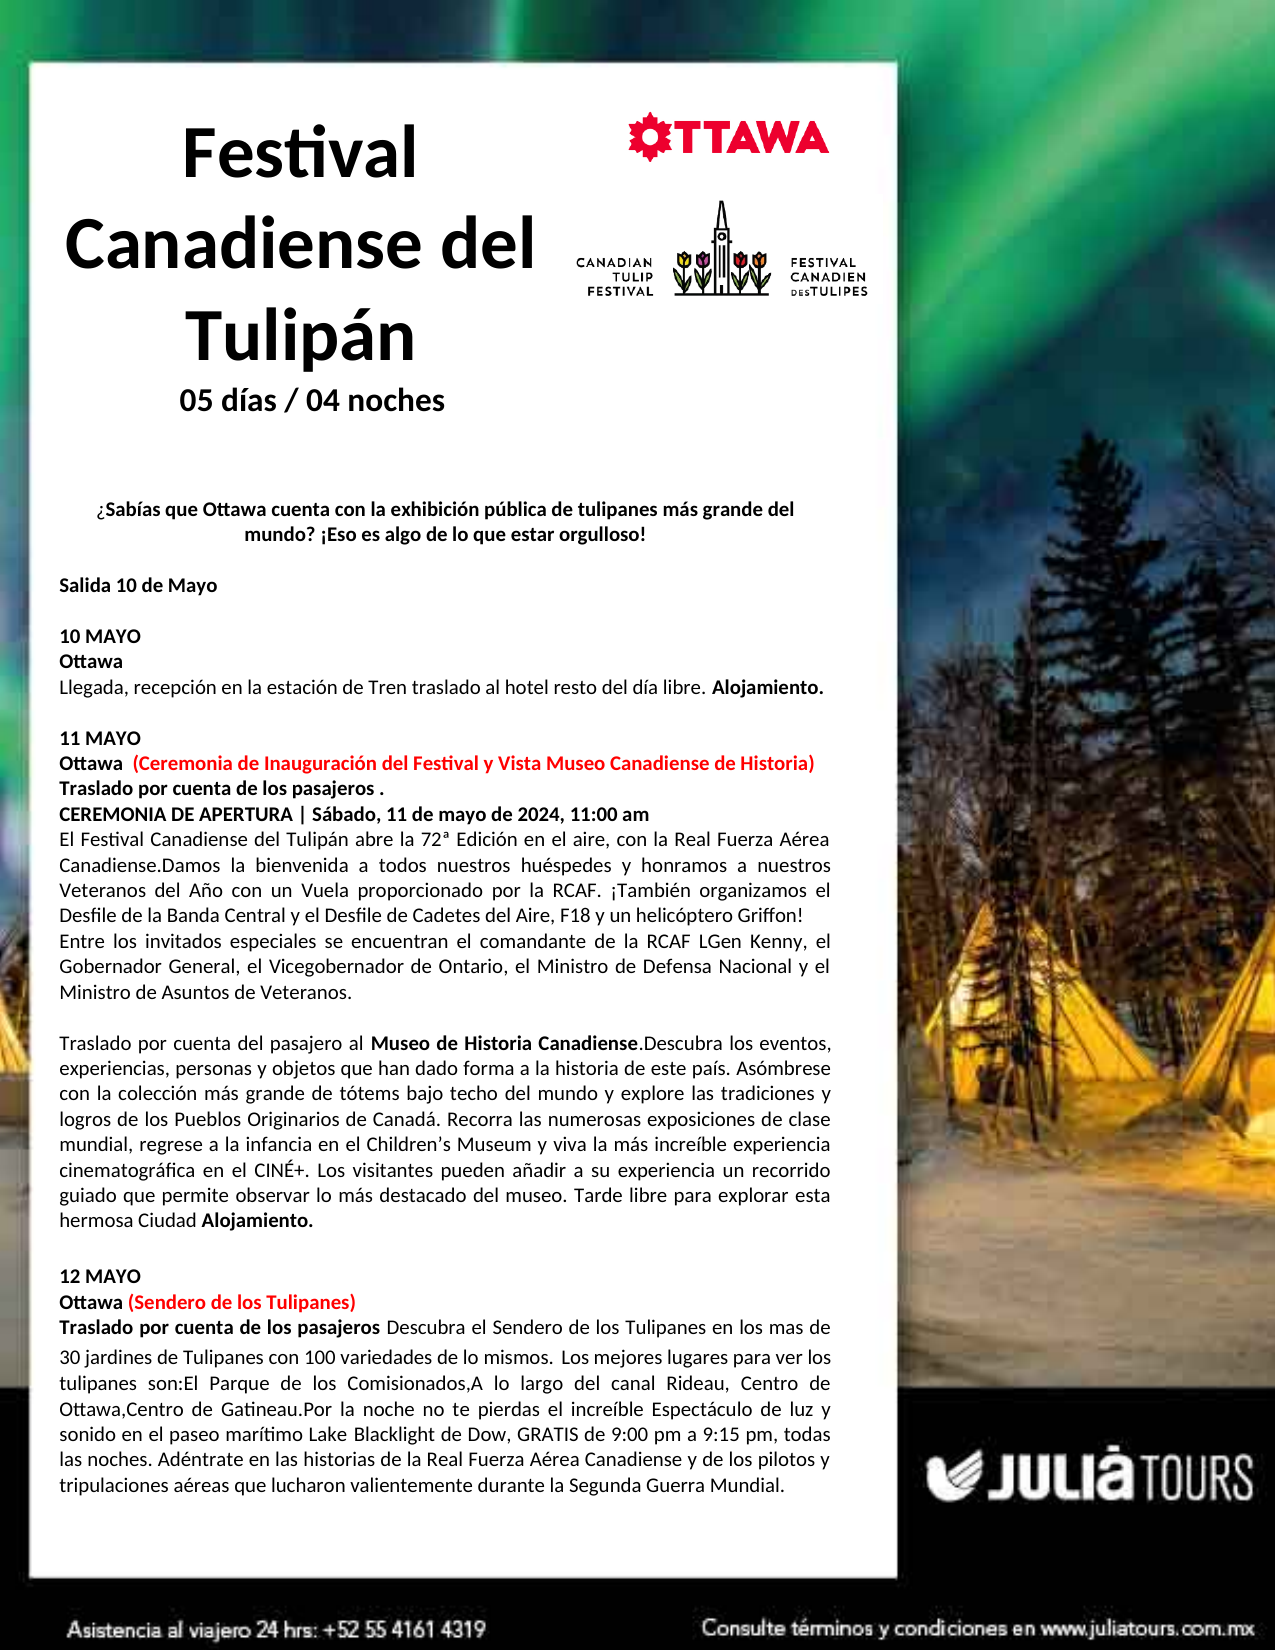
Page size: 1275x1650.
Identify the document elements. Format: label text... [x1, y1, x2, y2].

text Salida 10 de Mayo [59, 572, 832, 598]
text Ottawa [59, 648, 832, 674]
text Traslado por cuenta de los pasajeros Descubra el Sendero de los Tulipanes en los mas de 30 jardines de Tulipanes con 100 variedades de lo mismos. Los mejores lugares para ver los tulipanes son:El Parque de los Comisionados,A lo largo del canal Rideau, Centro de Ottawa,Centro de Gatineau.Por la noche no te pierdas el increíble Espectáculo de luz y sonido en el paseo marítimo Lake Blacklight de Dow, GRATIS de 9:00 pm a 9:15 pm, todas las noches. Adéntrate en las historias de la Real Fuerza Aérea Canadiense y de los pilotos y tripulaciones aéreas que lucharon valientemente durante la Segunda Guerra Mundial. [59, 1314, 832, 1497]
text Entre los invitados especiales se encuentran el comandante de la RCAF LGen Kenny, el Gobernador General, el Vicegobernador de Ontario, el Ministro de Defensa Nacional y el Ministro de Asuntos de Veteranos. [59, 928, 832, 1004]
text ¿Sabías que Ottawa cuenta con la exhibición pública de tulipanes más grande del mundo? ¡Eso es algo de lo que estar orgulloso! [59, 496, 832, 547]
text 12 MAYO [59, 1264, 832, 1289]
text Traslado por cuenta de los pasajeros . [59, 776, 832, 801]
text CEREMONIA DE APERTURA | Sábado, 11 de mayo de 2024, 11:00 am [59, 801, 832, 826]
text Ottawa (Ceremonia de Inauguración del Festival y Vista Museo Canadiense de Historia) [59, 750, 832, 776]
text 05 días / 04 noches [59, 379, 832, 420]
text El Festival Canadiense del Tulipán abre la 72ª Edición en el aire, con la Real Fuerza Aérea Canadiense.Damos la bienvenida a todos nuestros huéspedes y honramos a nuestros Veteranos del Año con un Vuela proporcionado por la RCAF. ¡También organizamos el Desfile de la Banda Central y el Desfile de Cadetes del Aire, F18 y un helicóptero Griffon! [59, 826, 832, 928]
text 11 MAYO [59, 725, 832, 750]
text Ottawa (Sendero de los Tulipanes) [59, 1289, 832, 1314]
text Llegada, recepción en la estación de Tren traslado al hotel resto del día libre. Alojamiento. [59, 674, 832, 699]
text Festival Canadiense del Tulipán [59, 104, 832, 379]
picture [0, 0, 1275, 1650]
text Traslado por cuenta del pasajero al Museo de Historia Canadiense.Descubra los eventos, experiencias, personas y objetos que han dado forma a la historia de este país. Asómbrese con la colección más grande de tótems bajo techo del mundo y explore las tradiciones y logros de los Pueblos Originarios de Canadá. Recorra las numerosas exposiciones de clase mundial, regrese a la infancia en el Children’s Museum y viva la más increíble experiencia cinematográfica en el CINÉ+. Los visitantes pueden añadir a su experiencia un recorrido guiado que permite observar lo más destacado del museo. Tarde libre para explorar esta hermosa Ciudad Alojamiento. [59, 1030, 832, 1233]
text 10 MAYO [59, 623, 832, 648]
